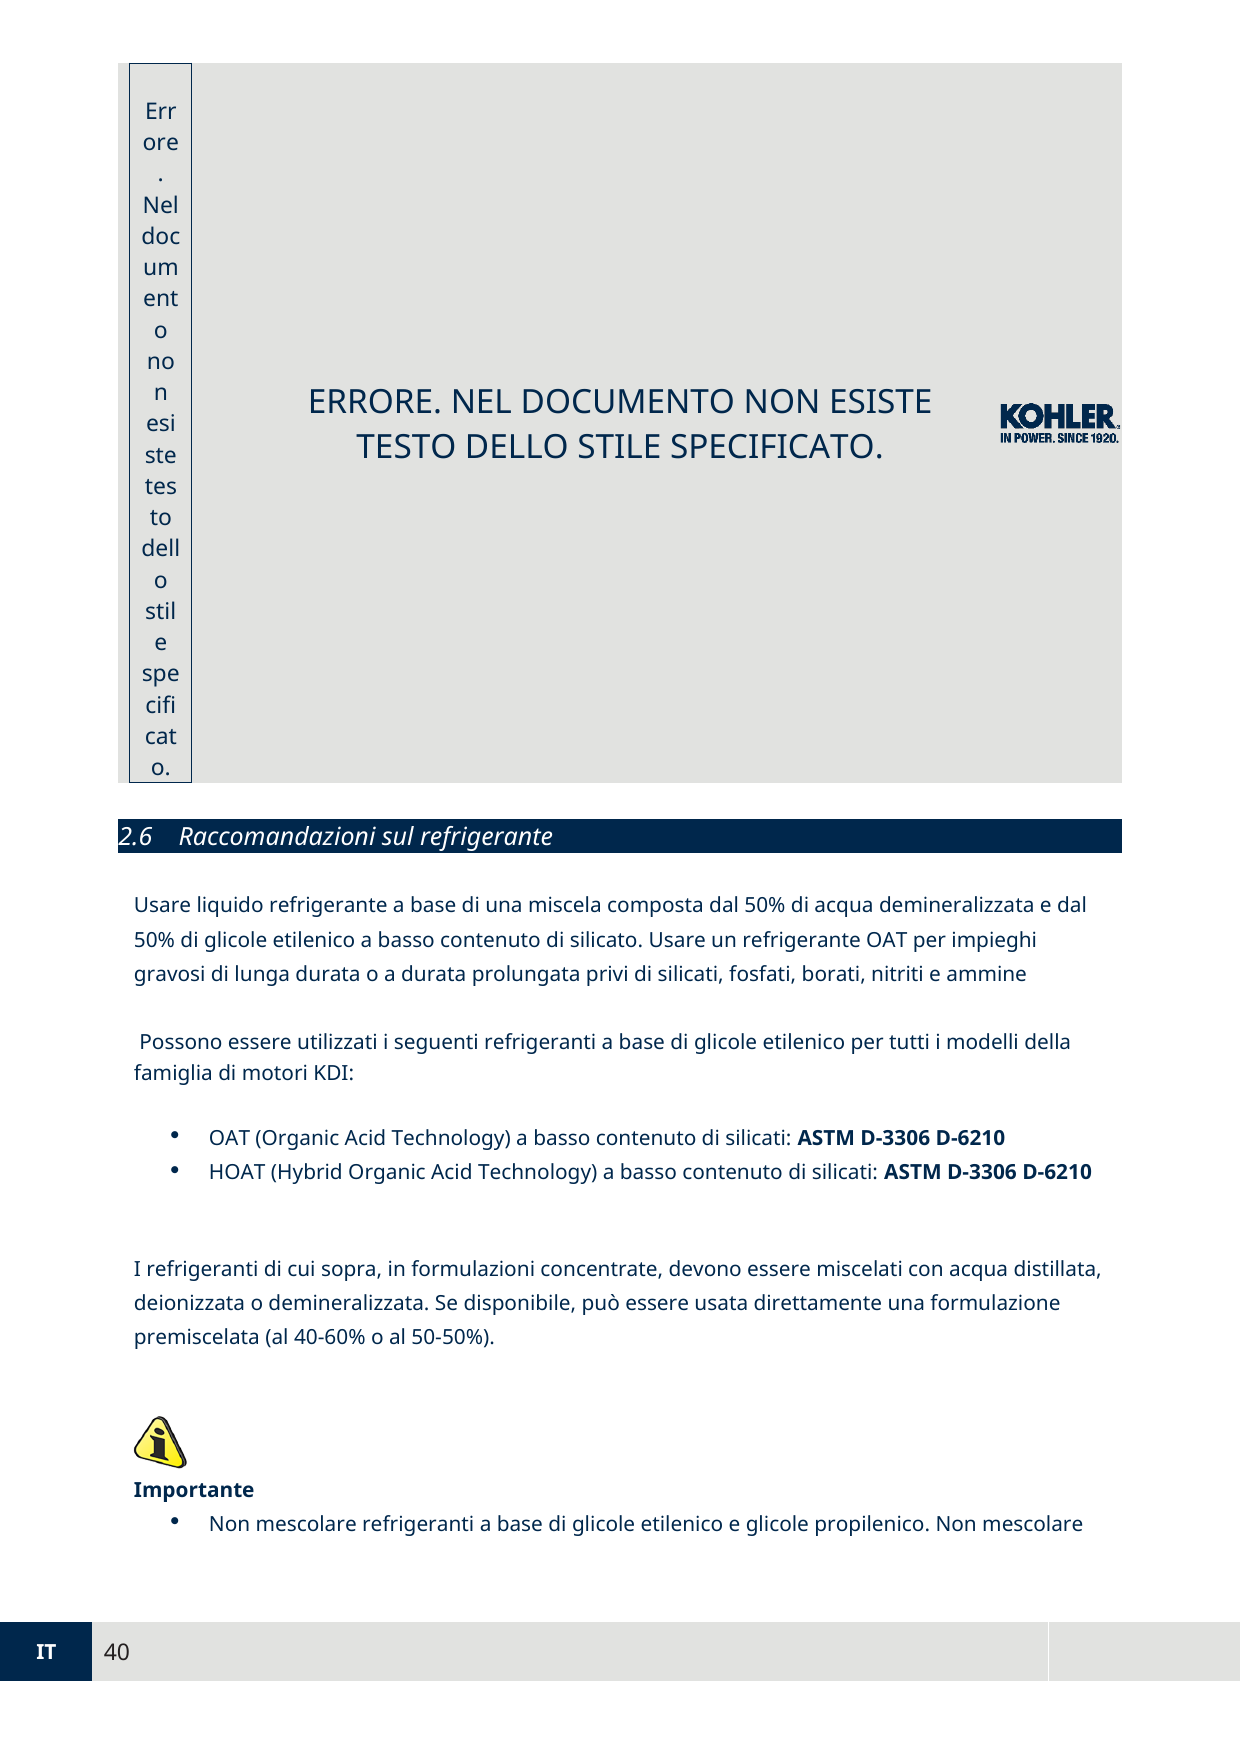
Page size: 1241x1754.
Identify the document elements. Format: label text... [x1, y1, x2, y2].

picture [1000, 403, 1121, 443]
table_header Usare liquido refrigerante a base di una miscela composta dal 50% di acqua demineralizzata e dal 50% di glicole etilenico a basso contenuto di silicato. Usare un refrigerante OAT per impieghi gravosi di lunga durata o a durata prolungata privi di silicati, fosfati, borati, nitriti e ammine Possono essere utilizzati i seguenti refrigeranti a base di glicole etilenico per tutti i modelli della famiglia di motori KDI: OAT (Organic Acid Technology) a basso contenuto di silicati: ASTM D-3306 D-6210 HOAT (Hybrid Organic Acid Technology) a basso contenuto di silicati: ASTM D-3306 D-6210 I refrigeranti di cui sopra, in formulazioni concentrate, devono essere miscelati con acqua distillata, deionizzata o demineralizzata. Se disponibile, può essere usata direttamente una formulazione premiscelata (al 40-60% o al 50-50%). Importante Non mescolare refrigeranti a base di glicole etilenico e glicole propilenico. Non mescolare refrigeranti a base di OAT e HOAT. La durata delle prestazioni dei refrigeranti OAT può essere drasticamente ridotta se contaminati con refrigeranti contenenti nitriti. Non usare refrigeranti per il settore automobilistico. Questi refrigeranti non contengono gli additivi giusti per proteggere i motori diesel per impieghi gravosi. I refrigeranti OAT sono esenti da manutenzione fino a 6 anni o 6000 ore di funzionamento, purché l’impianto refrigerante sia rabboccato usando lo stesso tipo di refrigerante. Non miscelare diversi tipi di refrigerante. Testare annualmente le condizioni del refrigerante usando delle strisce per il controllo del refrigerante. I refrigeranti HOAT non sono tutti esenti da manutenzione e si raccomanda di aggiungere SCA (Supplemental Coolant Additive, additivi di raffreddamento supplementari) al primo intervallo di manutenzione. [118, 872, 1122, 1553]
picture [133, 1416, 187, 1469]
subtitle Raccomandazioni sul refrigerante [118, 819, 1122, 853]
